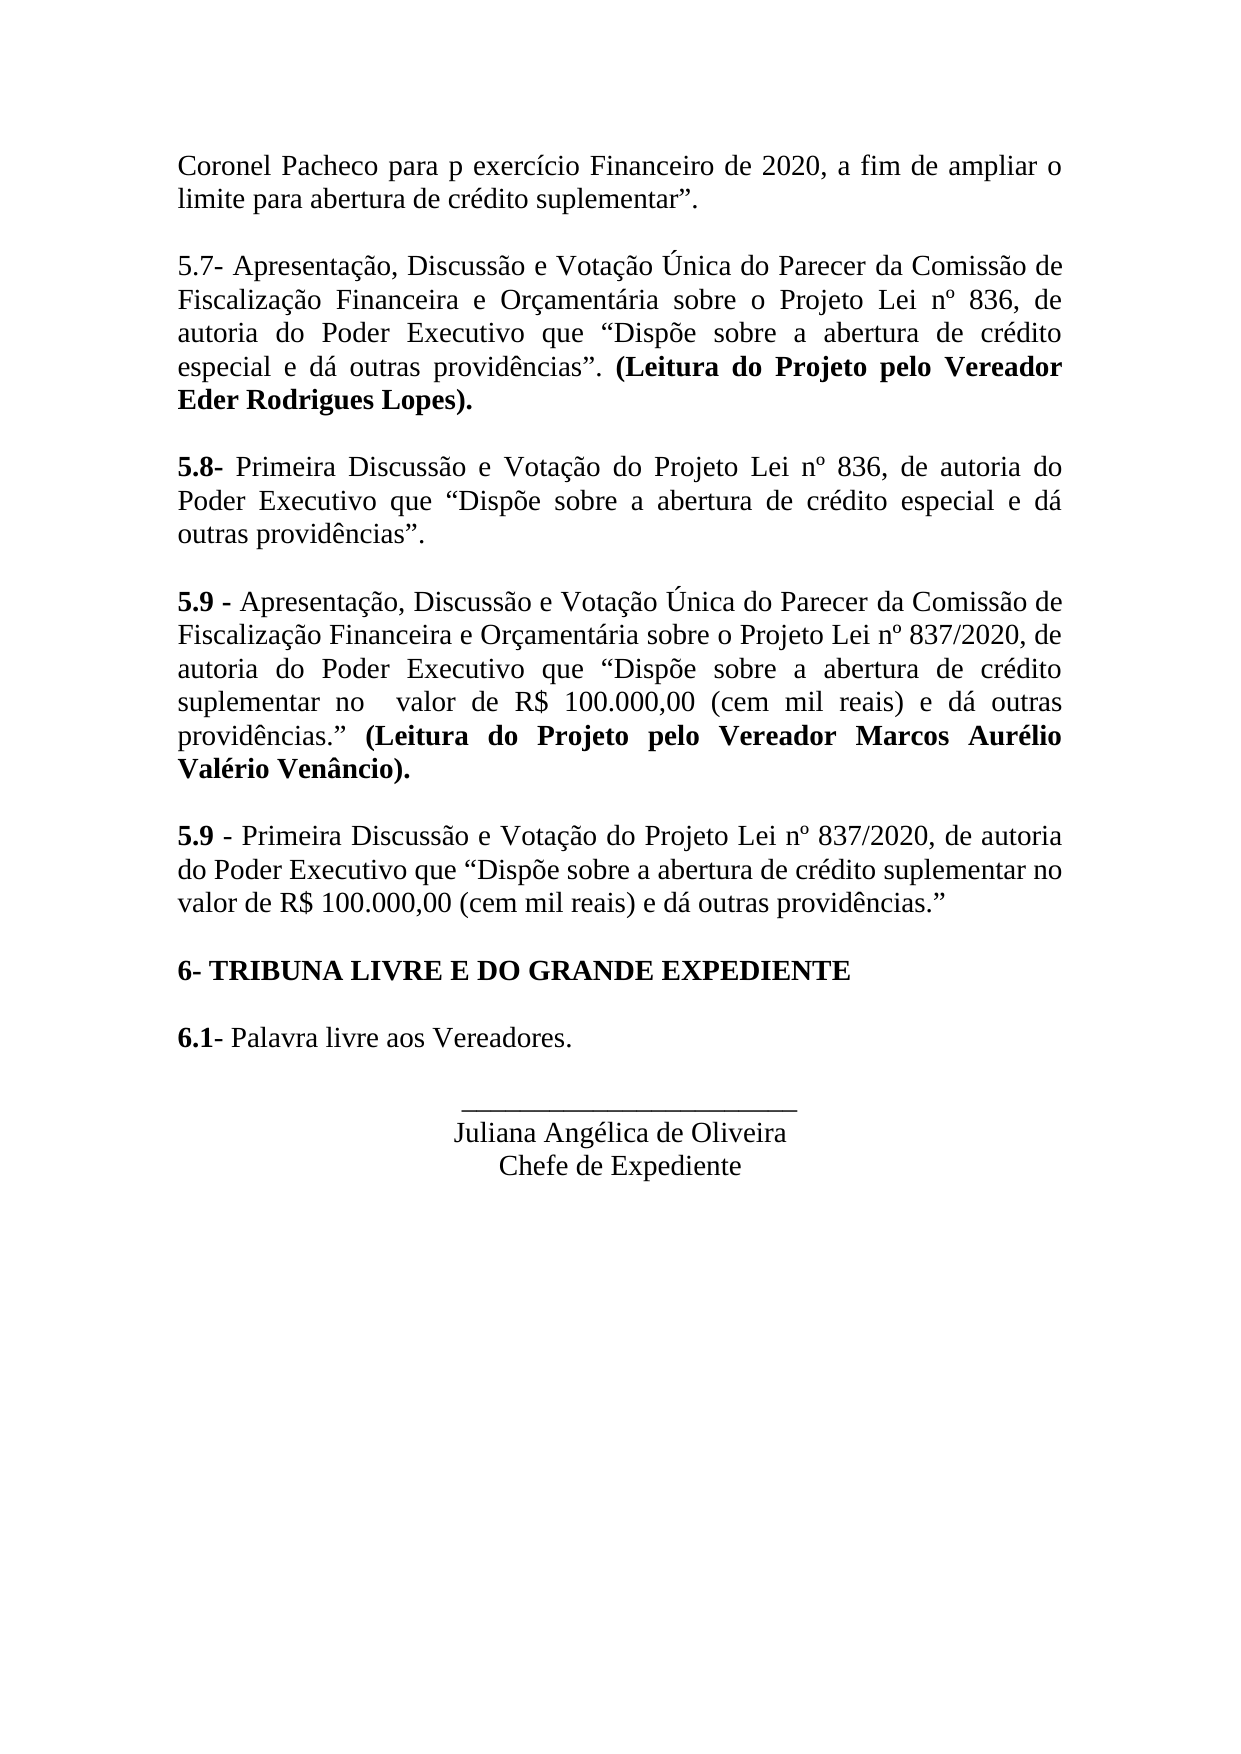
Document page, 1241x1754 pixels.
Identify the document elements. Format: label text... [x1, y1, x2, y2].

text 5.9 - Primeira Discussão e Votação do Projeto Lei nº 837/2020, de autoria do Poder Executivo que “Dispõe sobre a abertura de crédito suplementar no valor de R$ 100.000,00 (cem mil reais) e dá outras providências.” [177, 818, 1063, 919]
text 5.7- Apresentação, Discussão e Votação Única do Parecer da Comissão de Fiscalização Financeira e Orçamentária sobre o Projeto Lei nº 836, de autoria do Poder Executivo que “Dispõe sobre a abertura de crédito especial e dá outras providências”. (Leitura do Projeto pelo Vereador Eder Rodrigues Lopes). [177, 248, 1063, 416]
text 5.9 - Apresentação, Discussão e Votação Única do Parecer da Comissão de Fiscalização Financeira e Orçamentária sobre o Projeto Lei nº 837/2020, de autoria do Poder Executivo que “Dispõe sobre a abertura de crédito suplementar no valor de R$ 100.000,00 (cem mil reais) e dá outras providências.” (Leitura do Projeto pelo Vereador Marcos Aurélio Valério Venâncio). [177, 584, 1063, 785]
text Juliana Angélica de Oliveira [177, 1115, 1063, 1148]
text _______________________ [177, 1081, 1063, 1115]
text 6- TRIBUNA LIVRE E DO GRANDE EXPEDIENTE [177, 953, 1063, 986]
text Coronel Pacheco para p exercício Financeiro de 2020, a fim de ampliar o limite para abertura de crédito suplementar”. [177, 148, 1063, 215]
text 6.1- Palavra livre aos Vereadores. [177, 1020, 1063, 1053]
text Chefe de Expediente [177, 1148, 1063, 1182]
text 5.8- Primeira Discussão e Votação do Projeto Lei nº 836, de autoria do Poder Executivo que “Dispõe sobre a abertura de crédito especial e dá outras providências”. [177, 449, 1063, 550]
